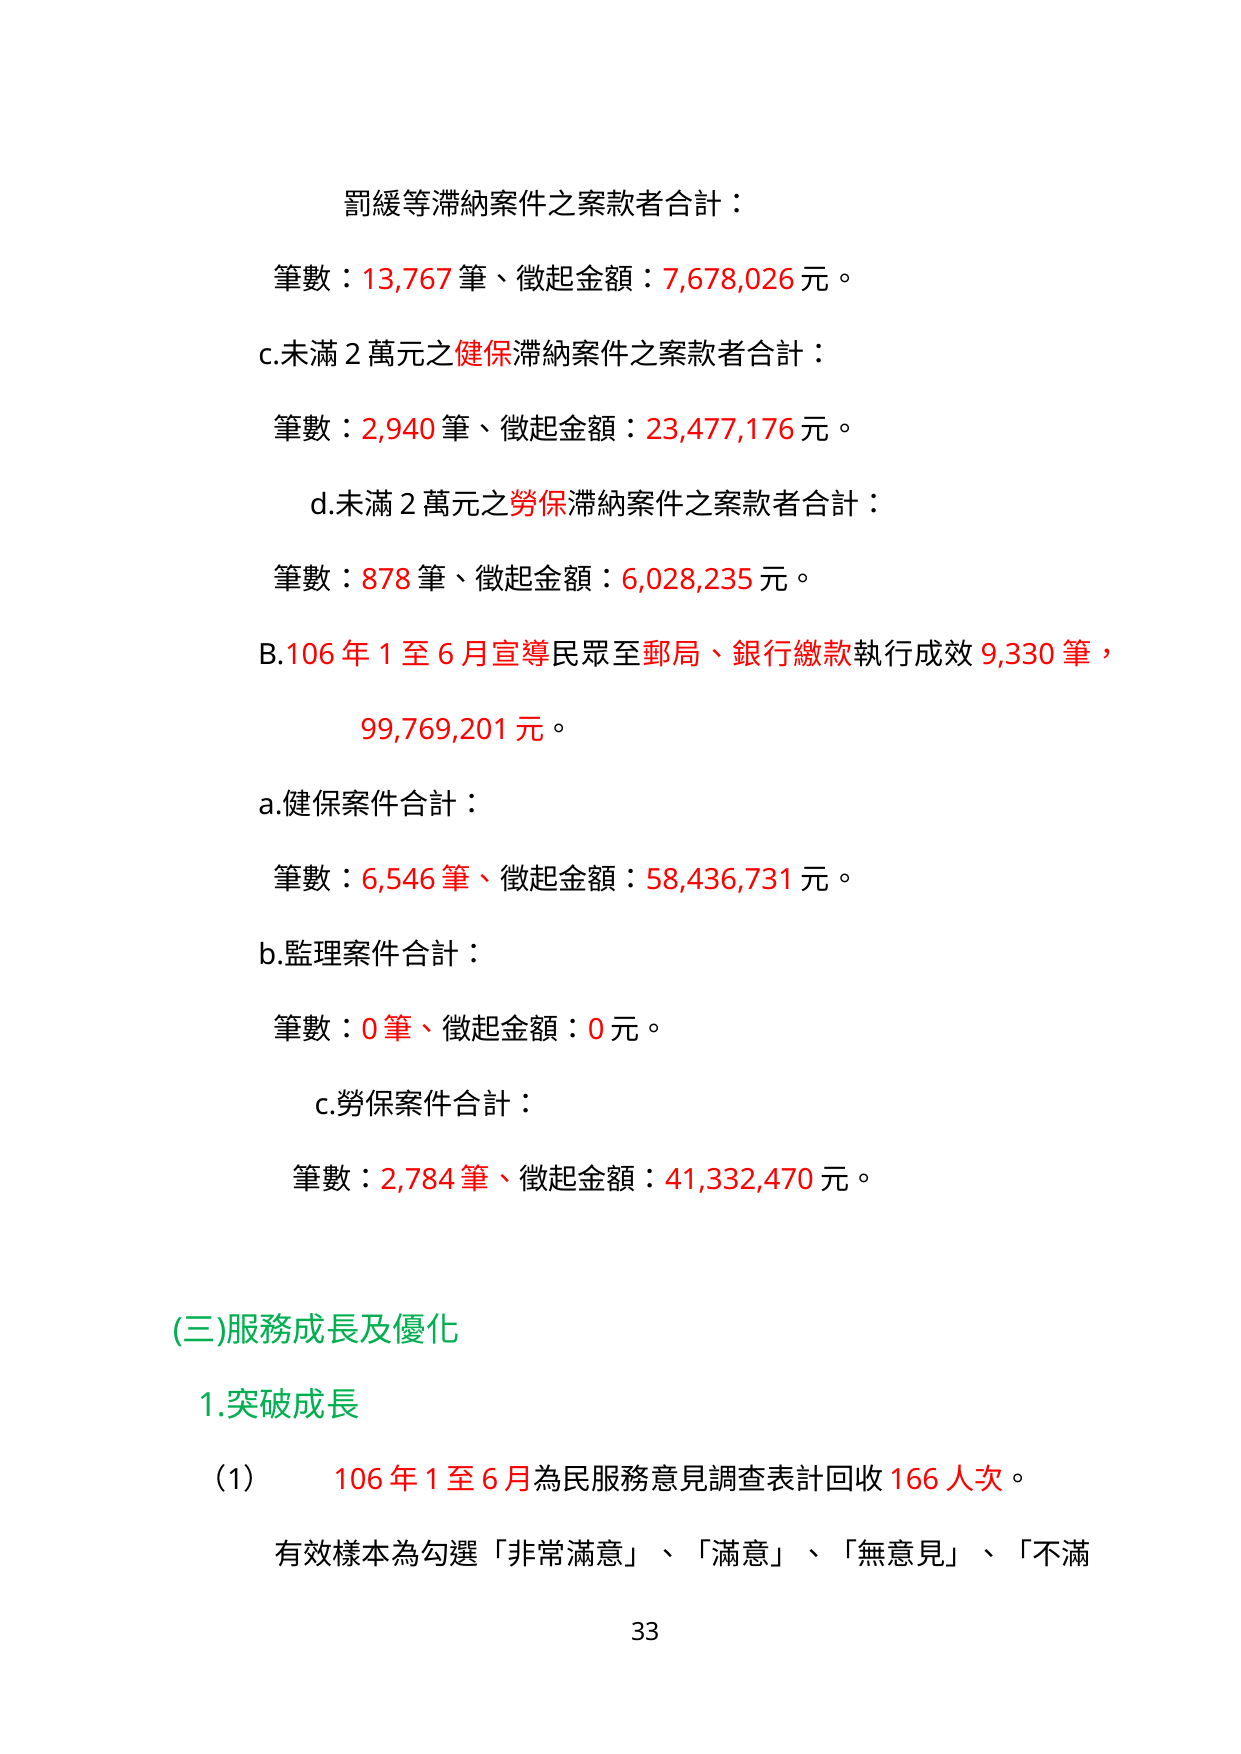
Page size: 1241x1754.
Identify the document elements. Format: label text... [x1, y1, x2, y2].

text b.監理案件合計： [198, 914, 1092, 989]
text c.未滿2萬元之健保滯納案件之案款者合計： [198, 314, 1092, 389]
text 筆數：2,784筆、徵起金額：41,332,470元。 [293, 1139, 1092, 1214]
text 1.突破成長 [198, 1364, 1092, 1439]
text d.未滿2萬元之勞保滯納案件之案款者合計： [266, 464, 1092, 539]
text 筆數：6,546筆、徵起金額：58,436,731元。 [198, 839, 1092, 914]
list 106年1至6月為民服務意見調查表計回收166人次。 [198, 1439, 1092, 1514]
text c.勞保案件合計： [168, 1064, 1092, 1139]
text 筆數：878筆、徵起金額：6,028,235元。 [198, 539, 1092, 614]
text B.106年1至6月宣導民眾至郵局、銀行繳款執行成效9,330筆，99,769,201元。 [198, 614, 1092, 764]
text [198, 1514, 1092, 1589]
text 筆數：2,940筆、徵起金額：23,477,176元。 [198, 389, 1092, 464]
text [198, 164, 1092, 239]
text 筆數：13,767筆、徵起金額：7,678,026元。 [198, 239, 1092, 314]
text (三)服務成長及優化 [173, 1289, 1092, 1364]
text a.健保案件合計： [198, 764, 1092, 839]
text 筆數：0筆、徵起金額：0元。 [198, 989, 1092, 1064]
